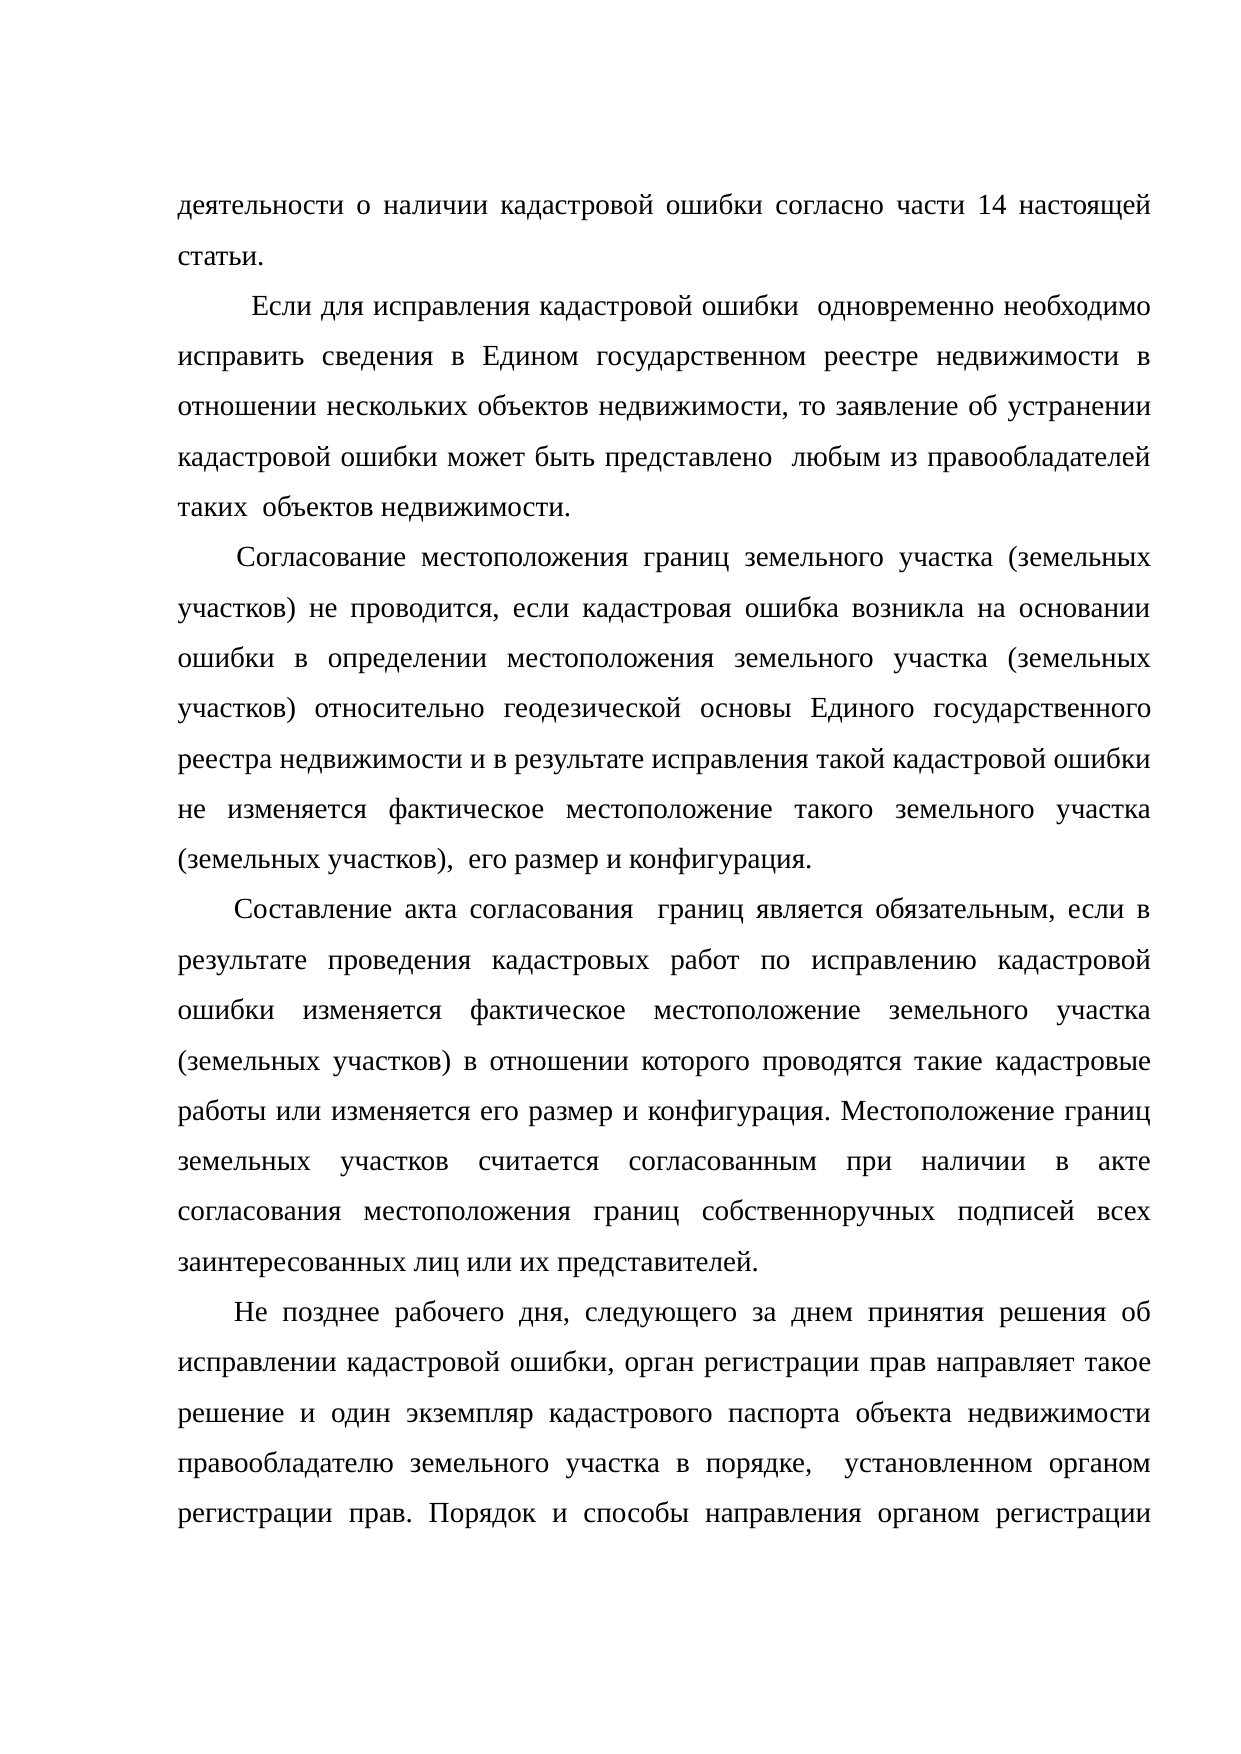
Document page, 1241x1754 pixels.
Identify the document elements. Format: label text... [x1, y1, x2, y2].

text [177, 1294, 1152, 1529]
text Согласование местоположения границ земельного участка (земельных участков) не проводится, если кадастровая ошибка возникла на основании ошибки в определении местоположения земельного участка (земельных участков) относительно геодезической основы Единого государственного реестра недвижимости и в результате исправления такой кадастровой ошибки не изменяется фактическое местоположение такого земельного участка (земельных участков), его размер и конфигурация. [177, 539, 1152, 875]
text Если для исправления кадастровой ошибки одновременно необходимо исправить сведения в Едином государственном реестре недвижимости в отношении нескольких объектов недвижимости, то заявление об устранении кадастровой ошибки может быть представлено любым из правообладателей таких объектов недвижимости. [177, 288, 1152, 523]
text Составление акта согласования границ является обязательным, если в результате проведения кадастровых работ по исправлению кадастровой ошибки изменяется фактическое местоположение земельного участка (земельных участков) в отношении которого проводятся такие кадастровые работы или изменяется его размер и конфигурация. Местоположение границ земельных участков считается согласованным при наличии в акте согласования местоположения границ собственноручных подписей всех заинтересованных лиц или их представителей. [177, 892, 1152, 1277]
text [177, 187, 1152, 271]
